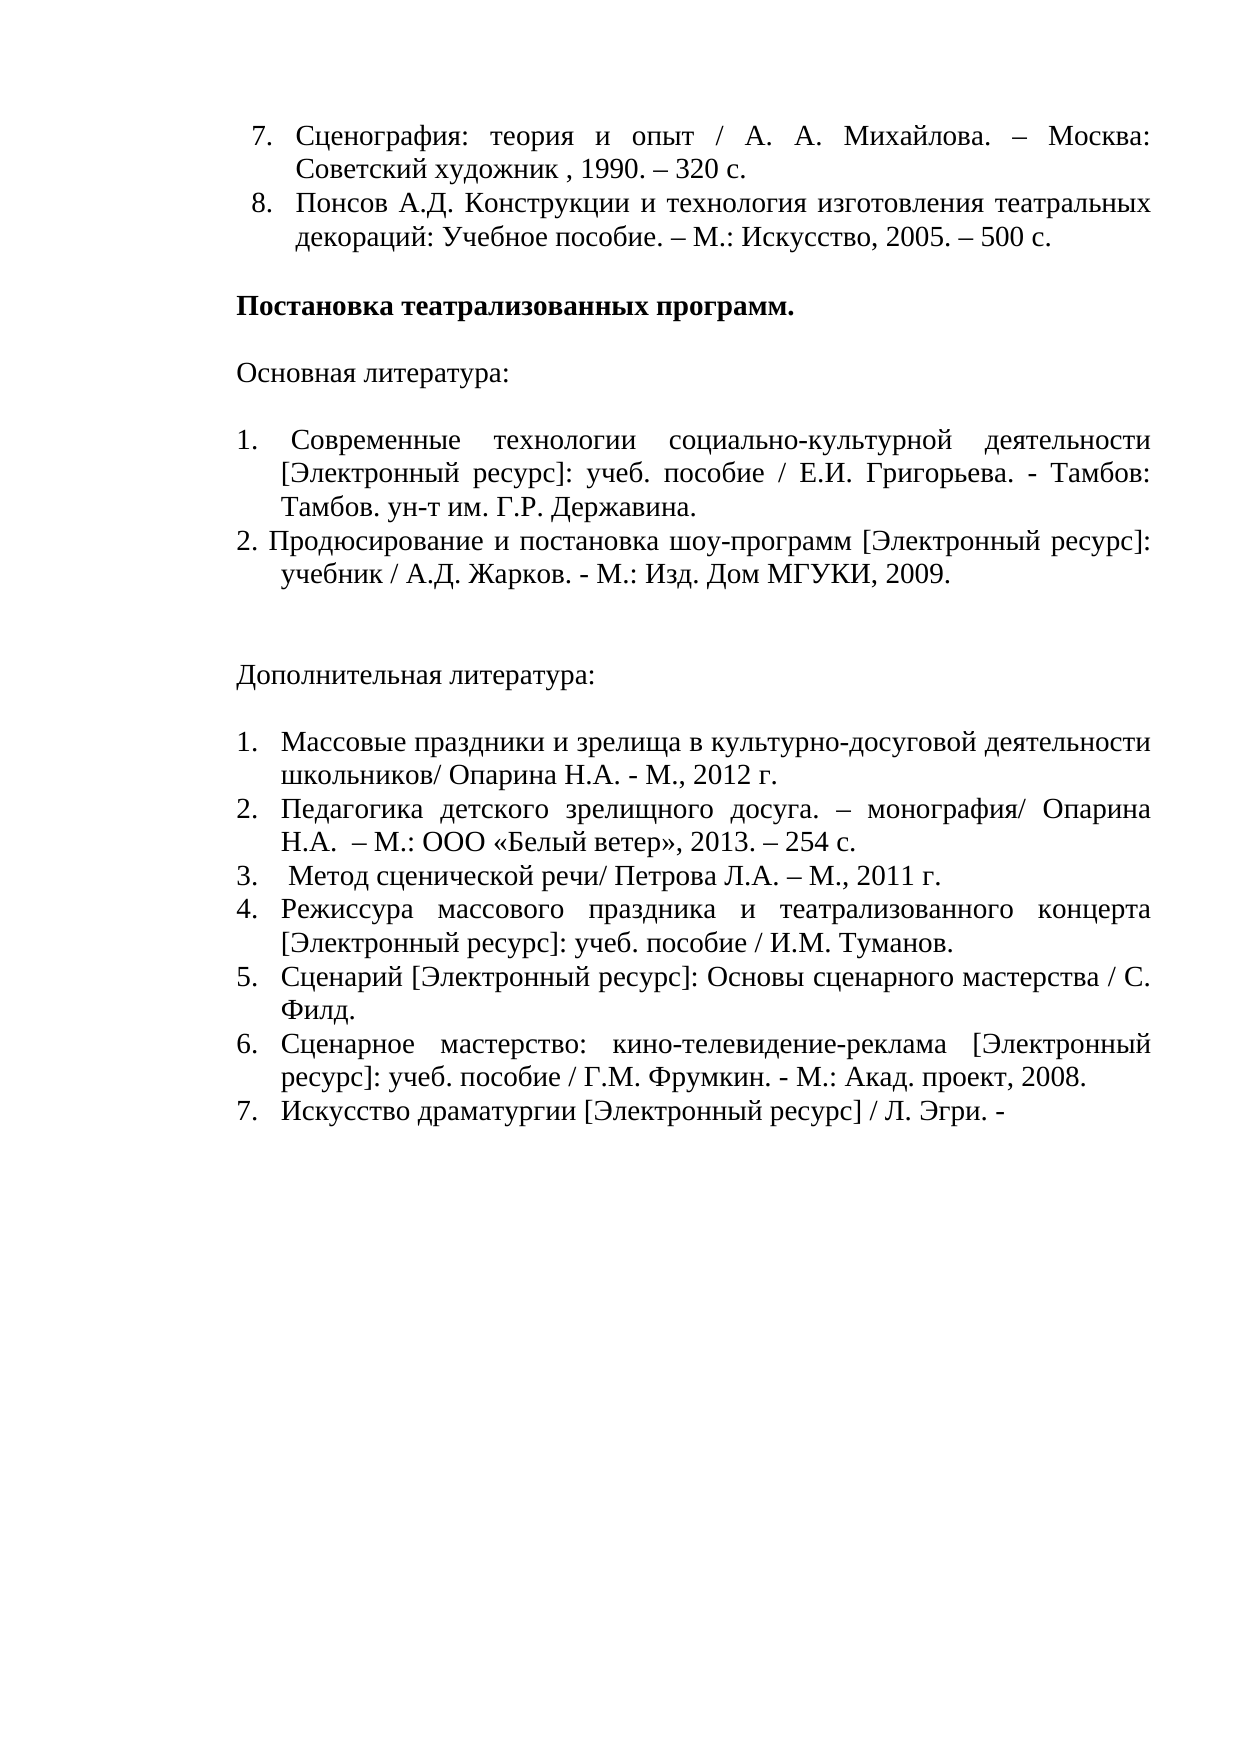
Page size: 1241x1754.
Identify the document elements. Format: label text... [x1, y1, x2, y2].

list Режиссура массового праздника и театрализованного концерта [Электронный ресурс]: учеб. пособие / И.М. Туманов. [236, 892, 1152, 959]
text 1. Современные технологии социально-культурной деятельности [Электронный ресурс]: учеб. пособие / Е.И. Григорьева. - Тамбов: Тамбов. ун-т им. Г.Р. Державина. [236, 422, 1152, 523]
text 2. Продюсирование и постановка шоу-программ [Электронный ресурс]: учебник / А.Д. Жарков. - М.: Изд. Дом МГУКИ, 2009. [236, 523, 1152, 590]
list Сценарий [Электронный ресурс]: Основы сценарного мастерства / С. Филд. [236, 959, 1152, 1026]
list Сценография: теория и опыт / А. А. Михайлова. – Москва: Советский художник , 1990. – 320 с. [251, 118, 1152, 185]
text Дополнительная литература: [236, 657, 1152, 690]
list Массовые праздники и зрелища в культурно-досуговой деятельности школьников/ Опарина Н.А. - М., 2012 г. [236, 724, 1152, 791]
list Метод сценической речи/ Петрова Л.А. – М., 2011 г. [236, 858, 1152, 892]
list Педагогика детского зрелищного досуга. – монография/ Опарина Н.А. – М.: ООО «Белый ветер», 2013. – 254 с. [236, 791, 1152, 858]
text Основная литература: [236, 355, 1152, 388]
list Искусство драматургии [Электронный ресурс] / Л. Эгри. - [236, 1093, 1152, 1126]
text Постановка театрализованных программ. [177, 288, 1152, 321]
list Сценарное мастерство: кино-телевидение-реклама [Электронный ресурс]: учеб. пособие / Г.М. Фрумкин. - М.: Акад. проект, 2008. [236, 1026, 1152, 1093]
list Понсов А.Д. Конструкции и технология изготовления театральных декораций: Учебное пособие. – М.: Искусство, 2005. – 500 с. [251, 185, 1152, 252]
